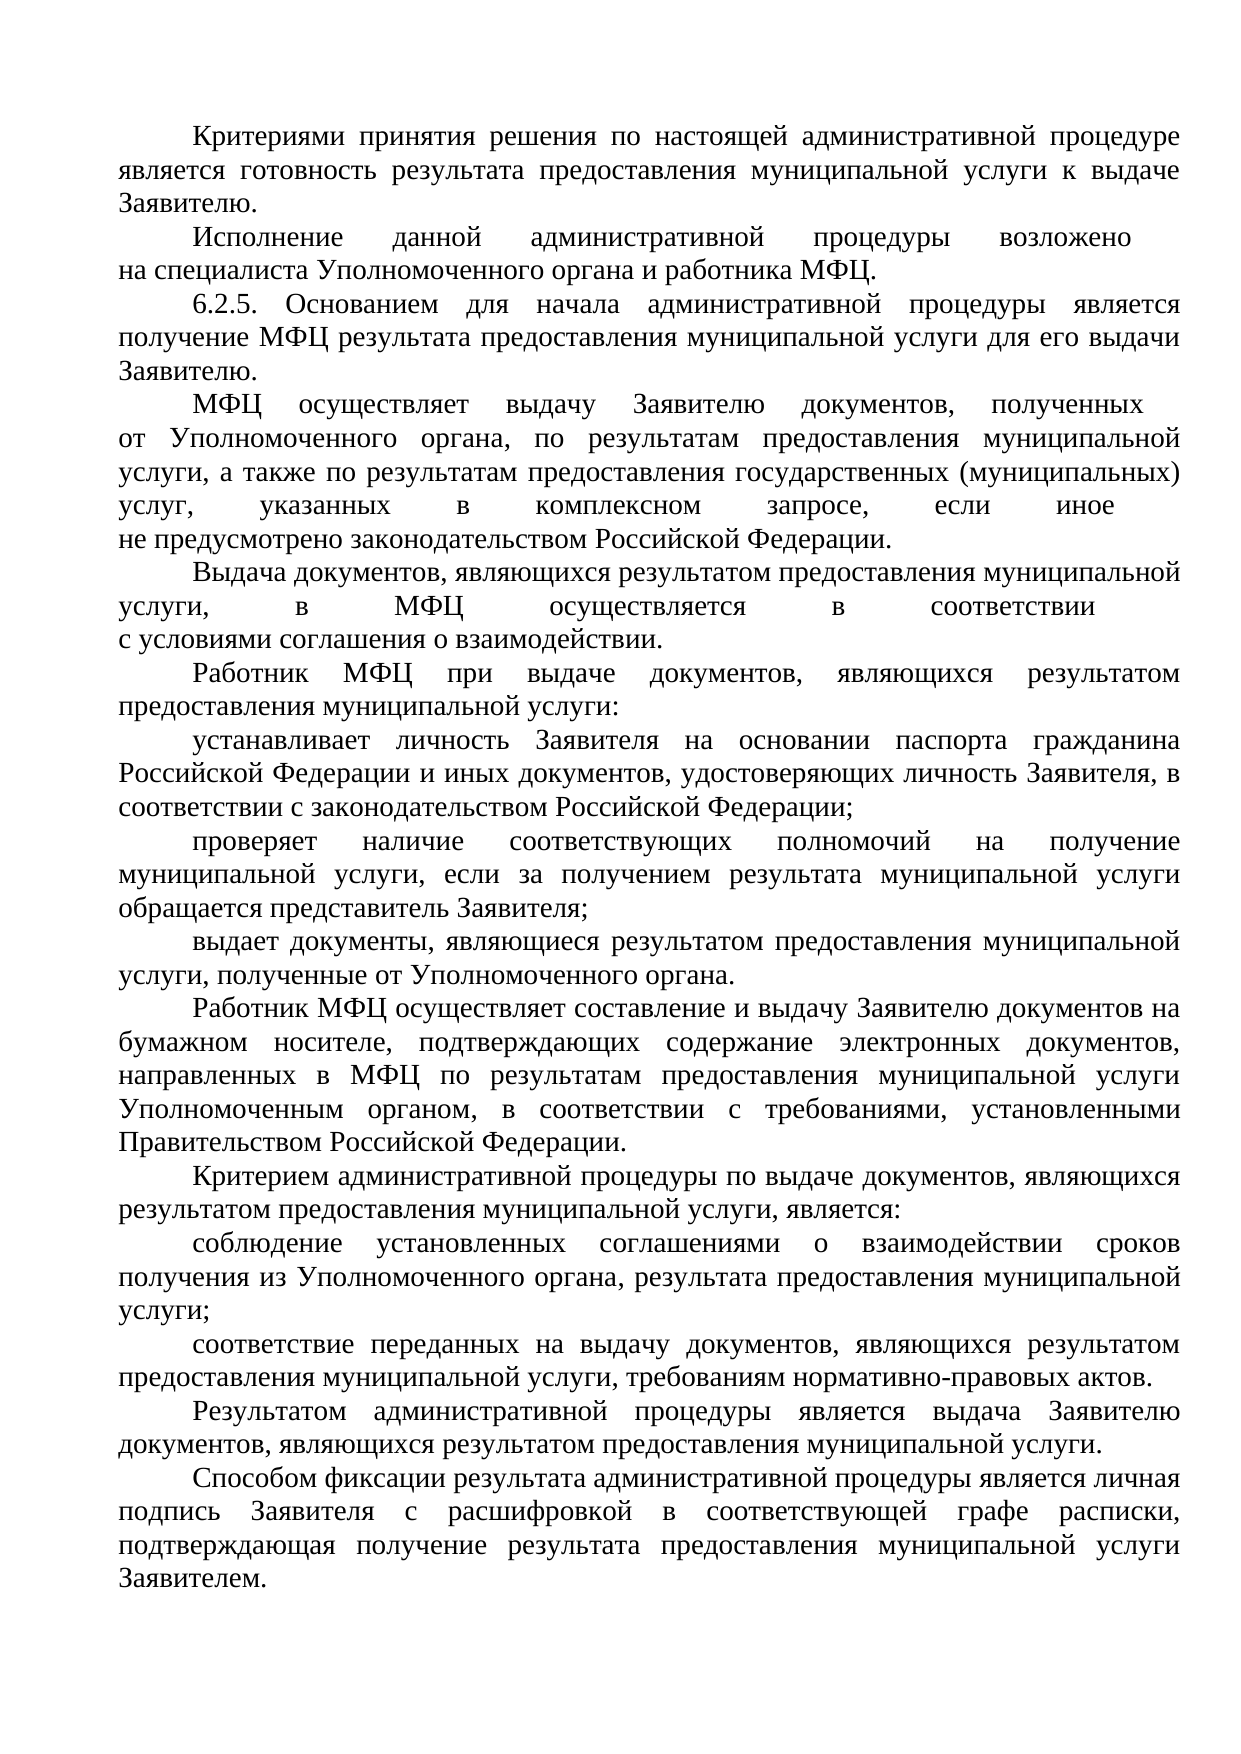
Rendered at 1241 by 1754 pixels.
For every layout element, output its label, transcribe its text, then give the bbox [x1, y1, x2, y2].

text соответствие переданных на выдачу документов, являющихся результатом предоставления муниципальной услуги, требованиям нормативно-правовых актов. [118, 1326, 1181, 1393]
text Исполнение данной административной процедуры возложено на специалиста Уполномоченного органа и работника МФЦ. [118, 219, 1181, 286]
text Результатом административной процедуры является выдача Заявителю документов, являющихся результатом предоставления муниципальной услуги. [118, 1393, 1181, 1460]
text Критериями принятия решения по настоящей административной процедуре является готовность результата предоставления муниципальной услуги к выдаче Заявителю. [118, 118, 1181, 219]
text соблюдение установленных соглашениями о взаимодействии сроков получения из Уполномоченного органа, результата предоставления муниципальной услуги; [118, 1225, 1181, 1326]
text устанавливает личность Заявителя на основании паспорта гражданина Российской Федерации и иных документов, удостоверяющих личность Заявителя, в соответствии с законодательством Российской Федерации; [118, 722, 1181, 823]
text МФЦ осуществляет выдачу Заявителю документов, полученных от Уполномоченного органа, по результатам предоставления муниципальной услуги, а также по результатам предоставления государственных (муниципальных) услуг, указанных в комплексном запросе, если иное не предусмотрено законодательством Российской Федерации. [118, 387, 1181, 554]
text Способом фиксации результата административной процедуры является личная подпись Заявителя с расшифровкой в соответствующей графе расписки, подтверждающая получение результата предоставления муниципальной услуги Заявителем. [118, 1460, 1181, 1594]
text 6.2.5. Основанием для начала административной процедуры является получение МФЦ результата предоставления муниципальной услуги для его выдачи Заявителю. [118, 286, 1181, 387]
text Выдача документов, являющихся результатом предоставления муниципальной услуги, в МФЦ осуществляется в соответствии с условиями соглашения о взаимодействии. [118, 554, 1181, 655]
text Работник МФЦ при выдаче документов, являющихся результатом предоставления муниципальной услуги: [118, 655, 1181, 722]
text Работник МФЦ осуществляет составление и выдачу Заявителю документов на бумажном носителе, подтверждающих содержание электронных документов, направленных в МФЦ по результатам предоставления муниципальной услуги Уполномоченным органом, в соответствии с требованиями, установленными Правительством Российской Федерации. [118, 990, 1181, 1158]
text проверяет наличие соответствующих полномочий на получение муниципальной услуги, если за получением результата муниципальной услуги обращается представитель Заявителя; [118, 823, 1181, 923]
text Критерием административной процедуры по выдаче документов, являющихся результатом предоставления муниципальной услуги, является: [118, 1158, 1181, 1225]
text выдает документы, являющиеся результатом предоставления муниципальной услуги, полученные от Уполномоченного органа. [118, 923, 1181, 990]
